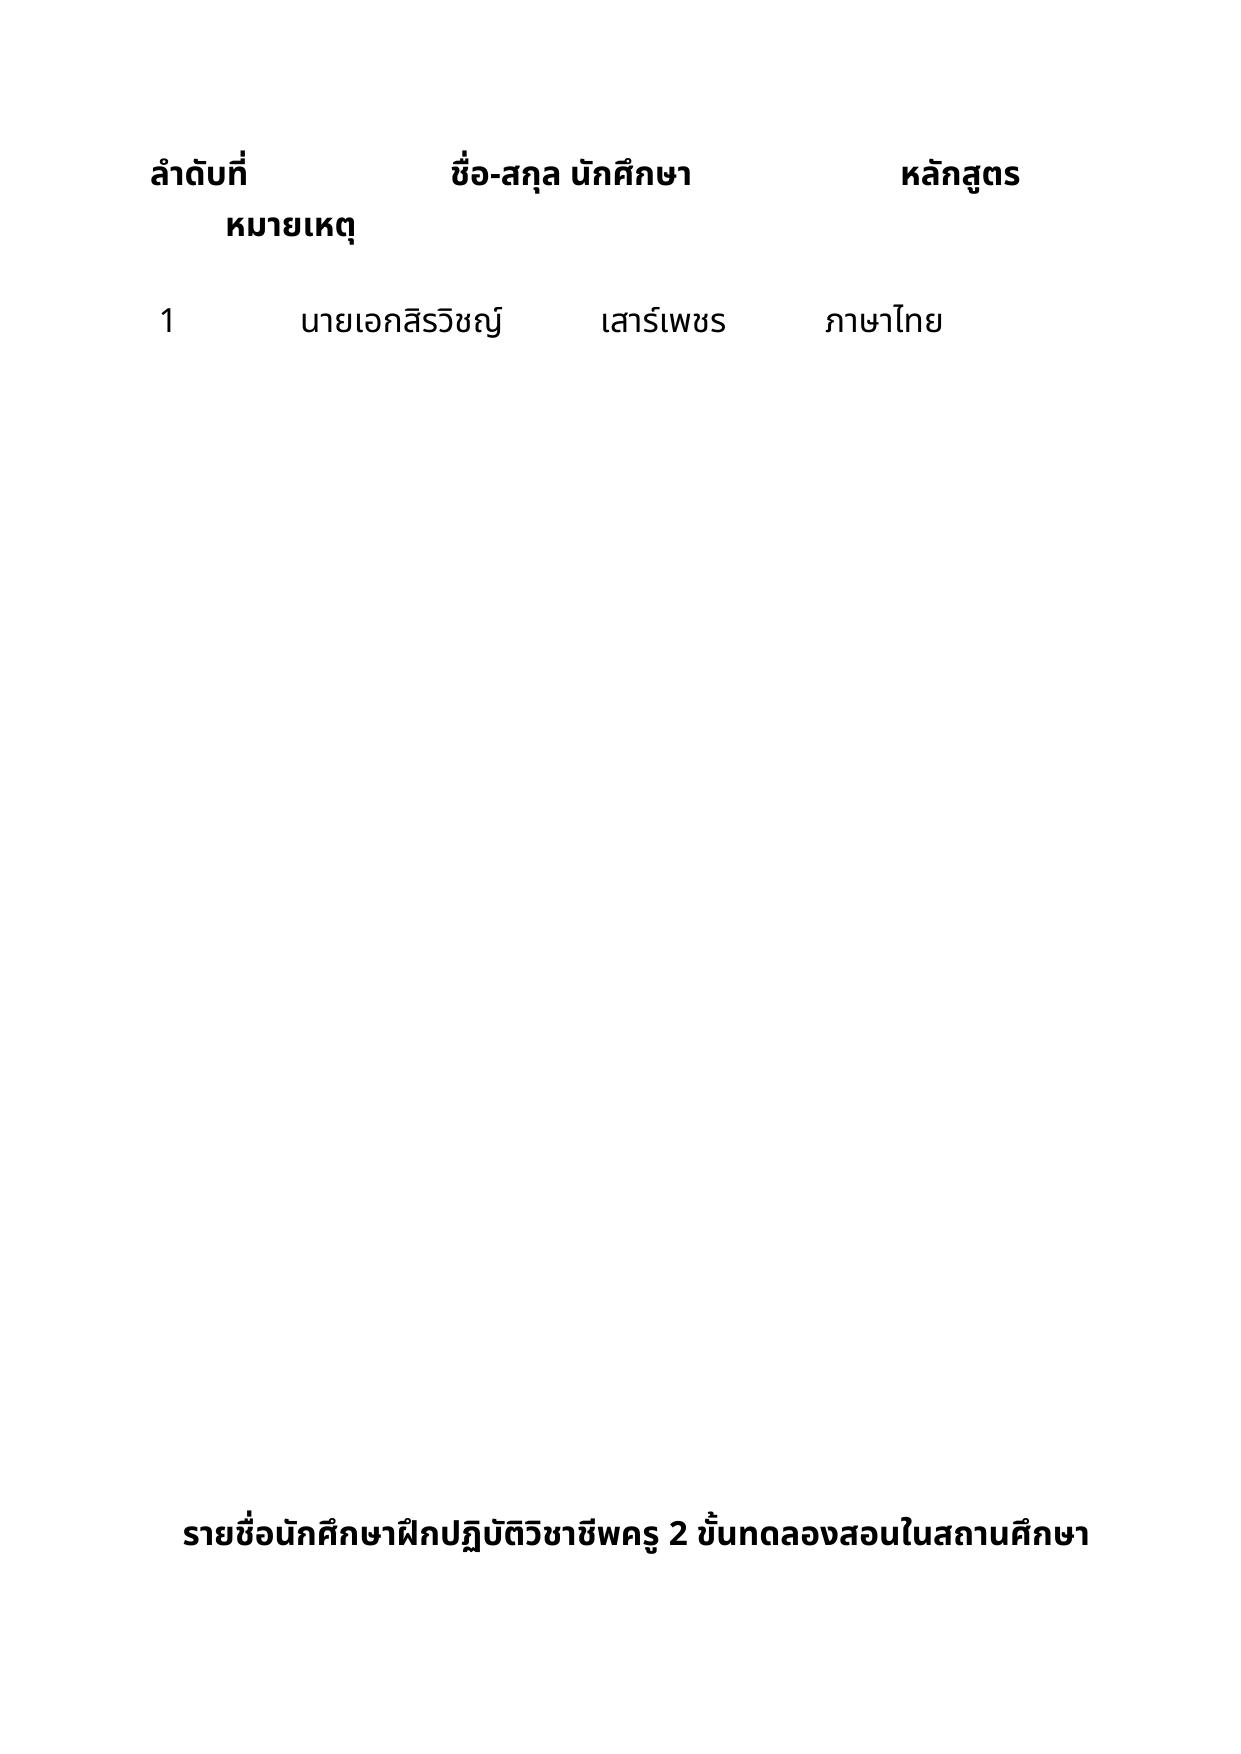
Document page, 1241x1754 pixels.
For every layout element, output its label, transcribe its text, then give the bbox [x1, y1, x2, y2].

text รายชื่อนักศึกษาฝึกปฏิบัติวิชาชีพครู 2 ขั้นทดลองสอนในสถานศึกษา [150, 1510, 1122, 1560]
text 1 นายเอกสิรวิชญ์ เสาร์เพชร ภาษาไทย [150, 297, 1122, 347]
text ลำดับที่ ชื่อ-สกุล นักศึกษา หลักสูตร หมายเหตุ [150, 150, 1122, 251]
